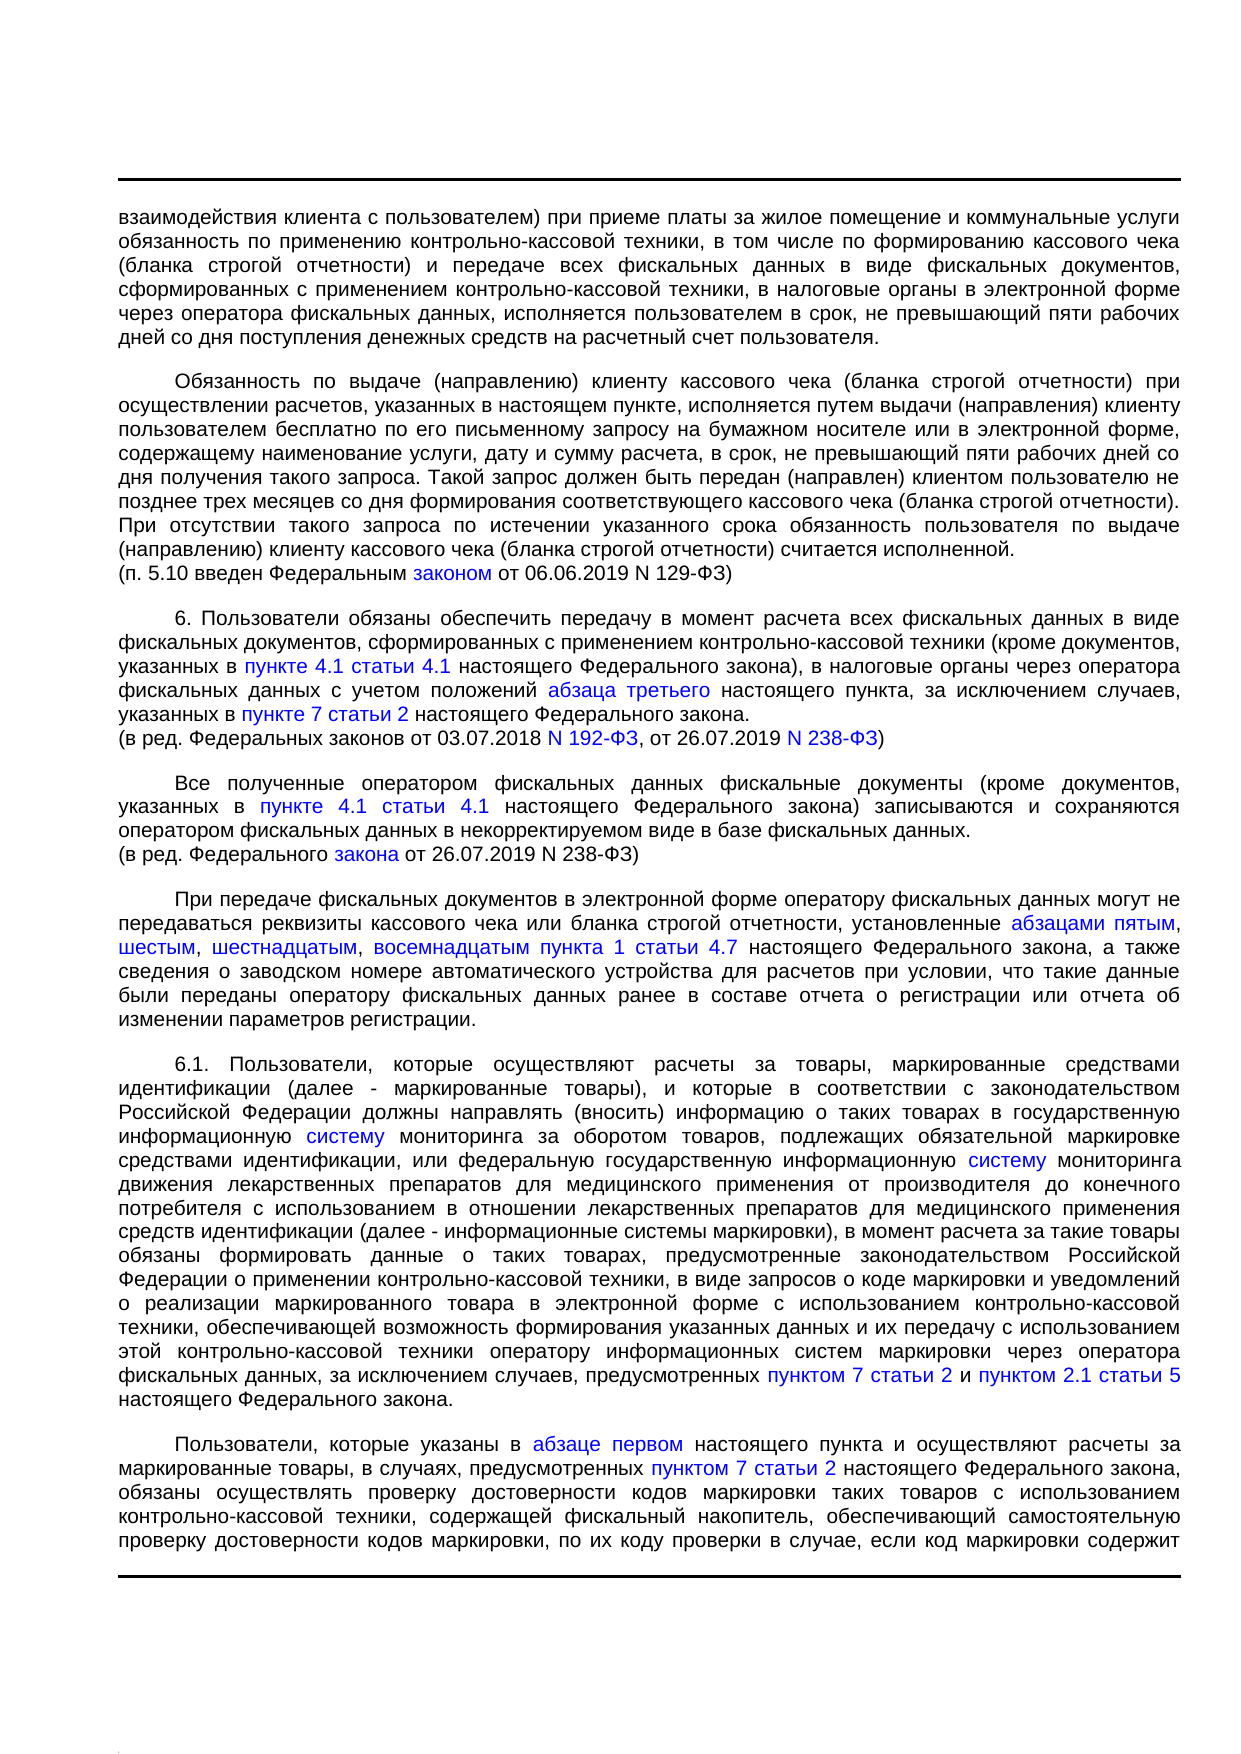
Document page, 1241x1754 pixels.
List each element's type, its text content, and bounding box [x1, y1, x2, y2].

text 6.1. Пользователи, которые осуществляют расчеты за товары, маркированные средствами идентификации (далее - маркированные товары), и которые в соответствии с законодательством Российской Федерации должны направлять (вносить) информацию о таких товарах в государственную информационную систему мониторинга за оборотом товаров, подлежащих обязательной маркировке средствами идентификации, или федеральную государственную информационную систему мониторинга движения лекарственных препаратов для медицинского применения от производителя до конечного потребителя с использованием в отношении лекарственных препаратов для медицинского применения средств идентификации (далее - информационные системы маркировки), в момент расчета за такие товары обязаны формировать данные о таких товарах, предусмотренные законодательством Российской Федерации о применении контрольно-кассовой техники, в виде запросов о коде маркировки и уведомлений о реализации маркированного товара в электронной форме с использованием контрольно-кассовой техники, обеспечивающей возможность формирования указанных данных и их передачу с использованием этой контрольно-кассовой техники оператору информационных систем маркировки через оператора фискальных данных, за исключением случаев, предусмотренных пунктом 7 статьи 2 и пунктом 2.1 статьи 5 настоящего Федерального закона. [118, 1052, 1181, 1411]
text (в ред. Федеральных законов от 03.07.2018 N 192-ФЗ, от 26.07.2019 N 238-ФЗ) [118, 726, 1181, 749]
text (п. 5.10 введен Федеральным законом от 06.06.2019 N 129-ФЗ) [118, 561, 1181, 585]
text Обязанность по выдаче (направлению) клиенту кассового чека (бланка строгой отчетности) при осуществлении расчетов, указанных в настоящем пункте, исполняется путем выдачи (направления) клиенту пользователем бесплатно по его письменному запросу на бумажном носителе или в электронной форме, содержащему наименование услуги, дату и сумму расчета, в срок, не превышающий пяти рабочих дней со дня получения такого запроса. Такой запрос должен быть передан (направлен) клиентом пользователю не позднее трех месяцев со дня формирования соответствующего кассового чека (бланка строгой отчетности). При отсутствии такого запроса по истечении указанного срока обязанность пользователя по выдаче (направлению) клиенту кассового чека (бланка строгой отчетности) считается исполненной. [118, 369, 1181, 561]
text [118, 205, 1181, 348]
text (в ред. Федерального закона от 26.07.2019 N 238-ФЗ) [118, 842, 1181, 866]
text При передаче фискальных документов в электронной форме оператору фискальных данных могут не передаваться реквизиты кассового чека или бланка строгой отчетности, установленные абзацами пятым, шестым, шестнадцатым, восемнадцатым пункта 1 статьи 4.7 настоящего Федерального закона, а также сведения о заводском номере автоматического устройства для расчетов при условии, что такие данные были переданы оператору фискальных данных ранее в составе отчета о регистрации или отчета об изменении параметров регистрации. [118, 887, 1181, 1031]
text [118, 1432, 1181, 1552]
text Все полученные оператором фискальных данных фискальные документы (кроме документов, указанных в пункте 4.1 статьи 4.1 настоящего Федерального закона) записываются и сохраняются оператором фискальных данных в некорректируемом виде в базе фискальных данных. [118, 770, 1181, 842]
text 6. Пользователи обязаны обеспечить передачу в момент расчета всех фискальных данных в виде фискальных документов, сформированных с применением контрольно-кассовой техники (кроме документов, указанных в пункте 4.1 статьи 4.1 настоящего Федерального закона), в налоговые органы через оператора фискальных данных с учетом положений абзаца третьего настоящего пункта, за исключением случаев, указанных в пункте 7 статьи 2 настоящего Федерального закона. [118, 606, 1181, 726]
